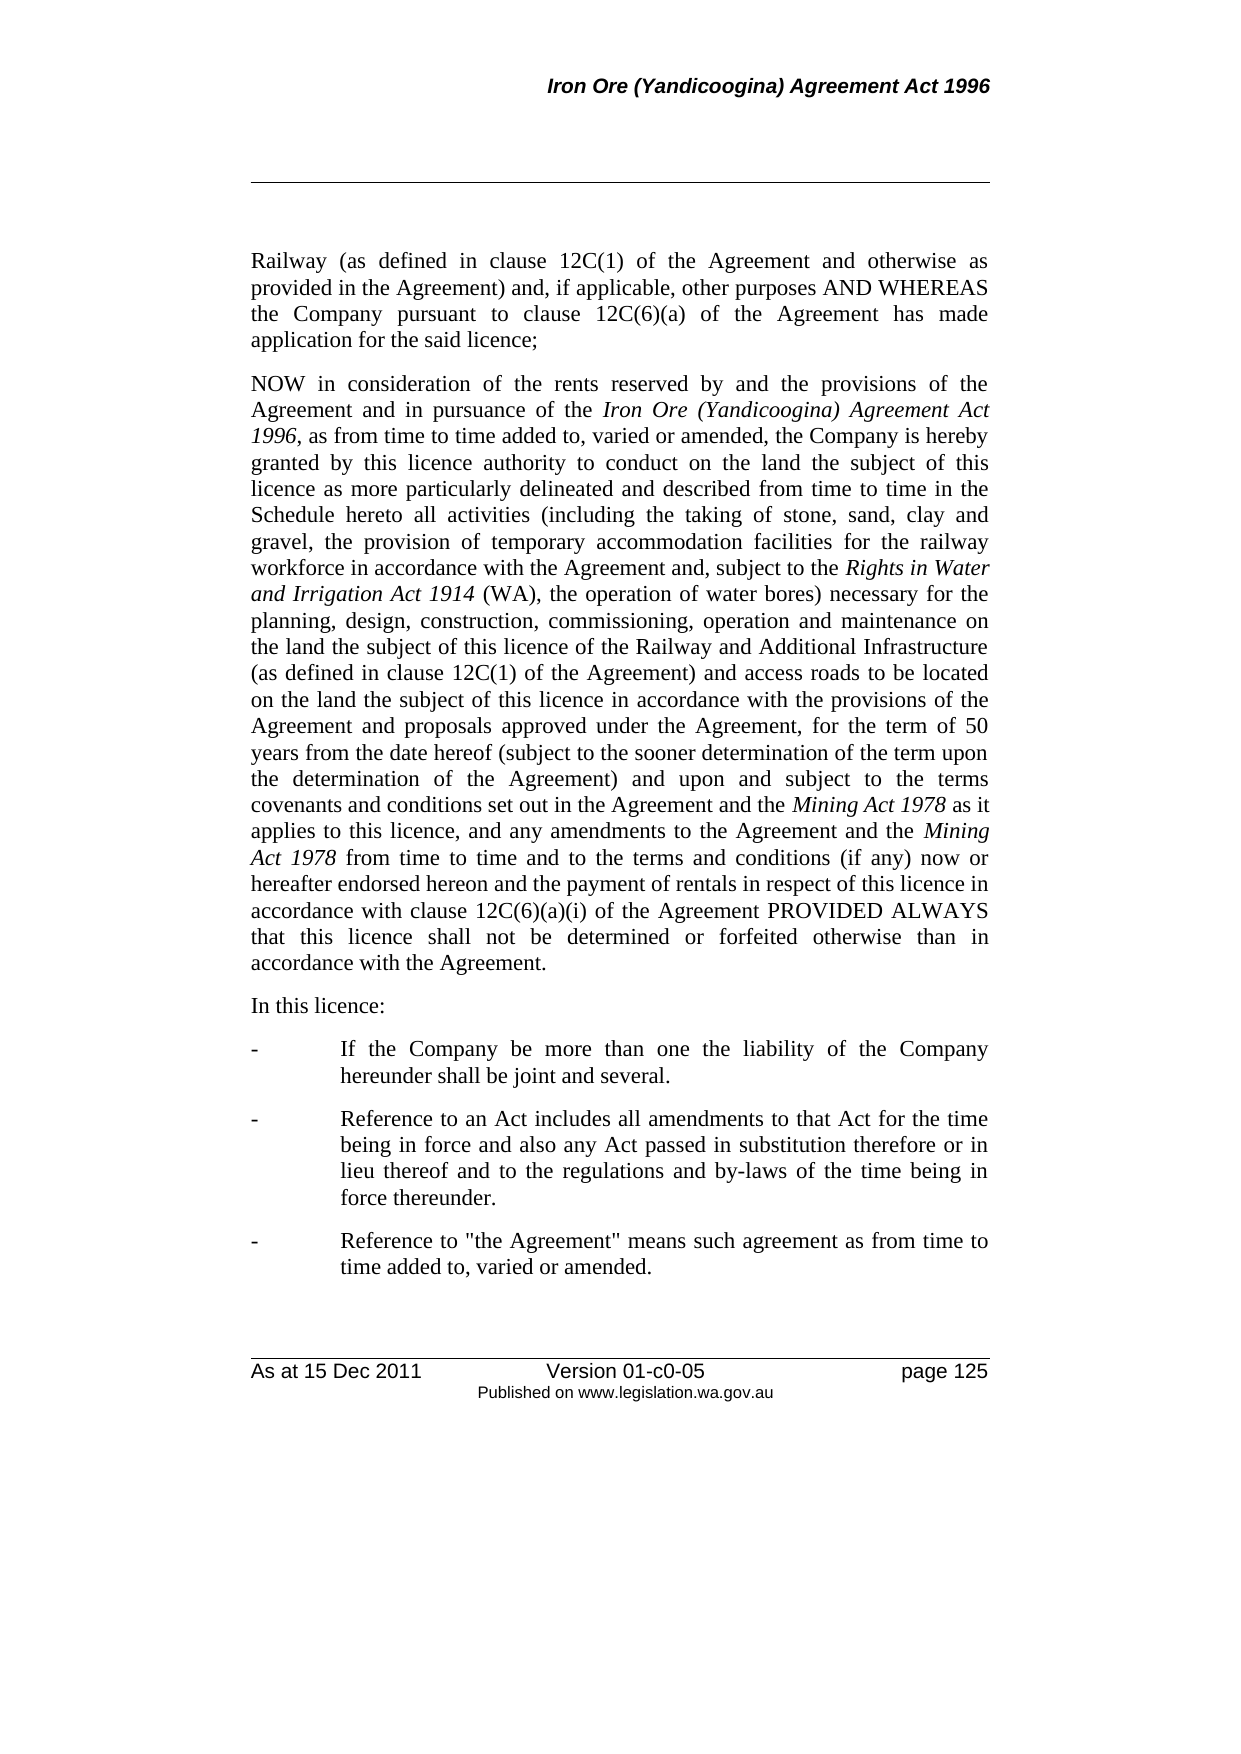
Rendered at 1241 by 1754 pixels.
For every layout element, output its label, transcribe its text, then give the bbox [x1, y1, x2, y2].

text In this licence: [251, 992, 990, 1019]
text NOW in consideration of the rents reserved by and the provisions of the Agreement and in pursuance of the Iron Ore (Yandicoogina) Agreement Act 1996, as from time to time added to, varied or amended, the Company is hereby granted by this licence authority to conduct on the land the subject of this licence as more particularly delineated and described from time to time in the Schedule hereto all activities (including the taking of stone, sand, clay and gravel, the provision of temporary accommodation facilities for the railway workforce in accordance with the Agreement and, subject to the Rights in Water and Irrigation Act 1914 (WA), the operation of water bores) necessary for the planning, design, construction, commissioning, operation and maintenance on the land the subject of this licence of the Railway and Additional Infrastructure (as defined in clause 12C(1) of the Agreement) and access roads to be located on the land the subject of this licence in accordance with the provisions of the Agreement and proposals approved under the Agreement, for the term of 50 years from the date hereof (subject to the sooner determination of the term upon the determination of the Agreement) and upon and subject to the terms covenants and conditions set out in the Agreement and the Mining Act 1978 as it applies to this licence, and any amendments to the Agreement and the Mining Act 1978 from time to time and to the terms and conditions (if any) now or hereafter endorsed hereon and the payment of rentals in respect of this licence in accordance with clause 12C(6)(a)(i) of the Agreement PROVIDED ALWAYS that this licence shall not be determined or forfeited otherwise than in accordance with the Agreement. [251, 369, 990, 976]
text - Reference to "the Agreement" means such agreement as from time to time added to, varied or amended. [251, 1227, 990, 1279]
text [251, 247, 990, 353]
text - If the Company be more than one the liability of the Company hereunder shall be joint and several. [251, 1035, 990, 1088]
text - Reference to an Act includes all amendments to that Act for the time being in force and also any Act passed in substitution therefore or in lieu thereof and to the regulations and by-laws of the time being in force thereunder. [251, 1105, 990, 1210]
